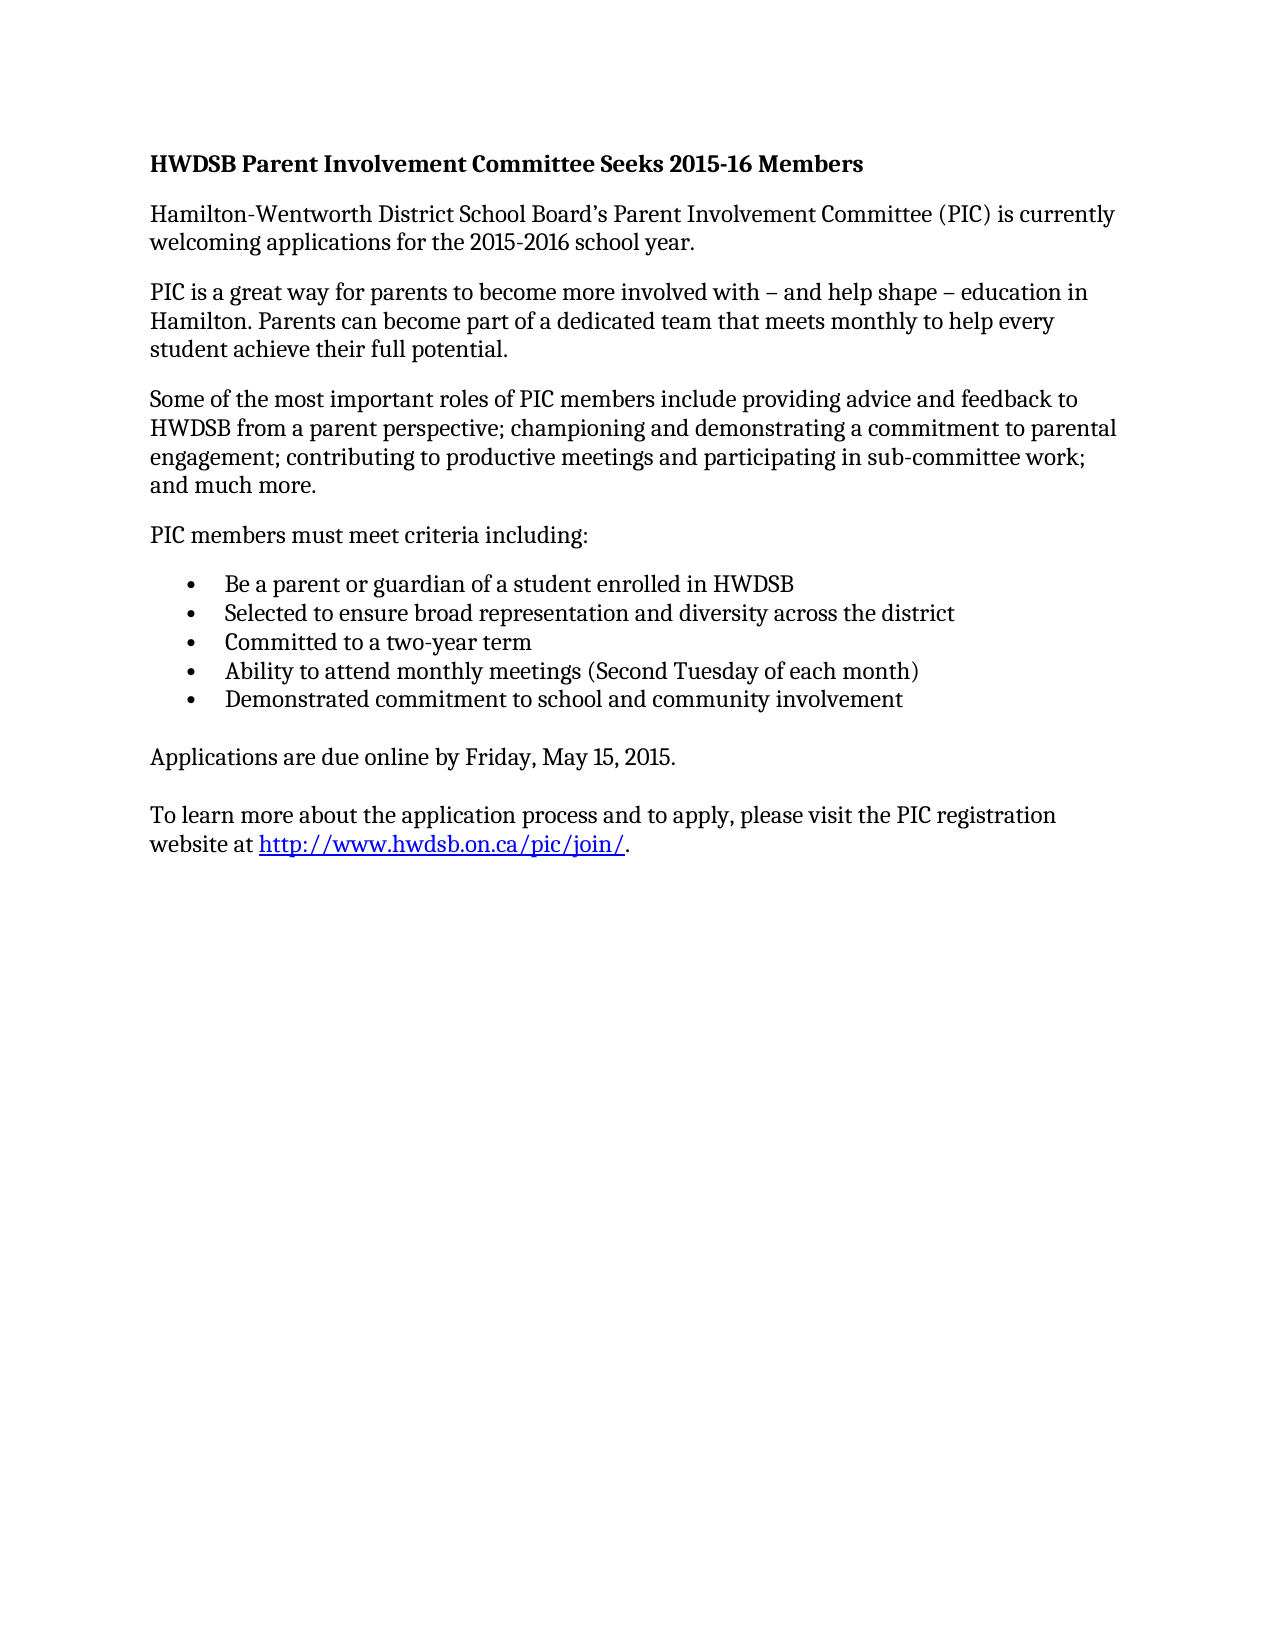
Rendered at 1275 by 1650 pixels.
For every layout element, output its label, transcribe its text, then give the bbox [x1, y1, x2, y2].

text Hamilton-Wentworth District School Board’s Parent Involvement Committee (PIC) is currently welcoming applications for the 2015-2016 school year. [150, 199, 1125, 257]
list Ability to attend monthly meetings (Second Tuesday of each month) [187, 657, 1125, 685]
text PIC members must meet criteria including: [150, 521, 1125, 549]
list Demonstrated commitment to school and community involvement [187, 685, 1125, 714]
text Some of the most important roles of PIC members include providing advice and feedback to HWDSB from a parent perspective; championing and demonstrating a commitment to parental engagement; contributing to productive meetings and participating in sub-committee work; and much more. [150, 385, 1125, 500]
text To learn more about the application process and to apply, please visit the PIC registration website at http://www.hwdsb.on.ca/pic/join/. [150, 801, 1125, 859]
list Committed to a two-year term [187, 628, 1125, 657]
list Selected to ensure broad representation and diversity across the district [187, 599, 1125, 628]
list Be a parent or guardian of a student enrolled in HWDSB [187, 570, 1125, 599]
text PIC is a great way for parents to become more involved with – and help shape – education in Hamilton. Parents can become part of a dedicated team that meets monthly to help every student achieve their full potential. [150, 278, 1125, 364]
text Applications are due online by Friday, May 15, 2015. [150, 743, 1125, 772]
text HWDSB Parent Involvement Committee Seeks 2015-16 Members [150, 150, 1125, 179]
